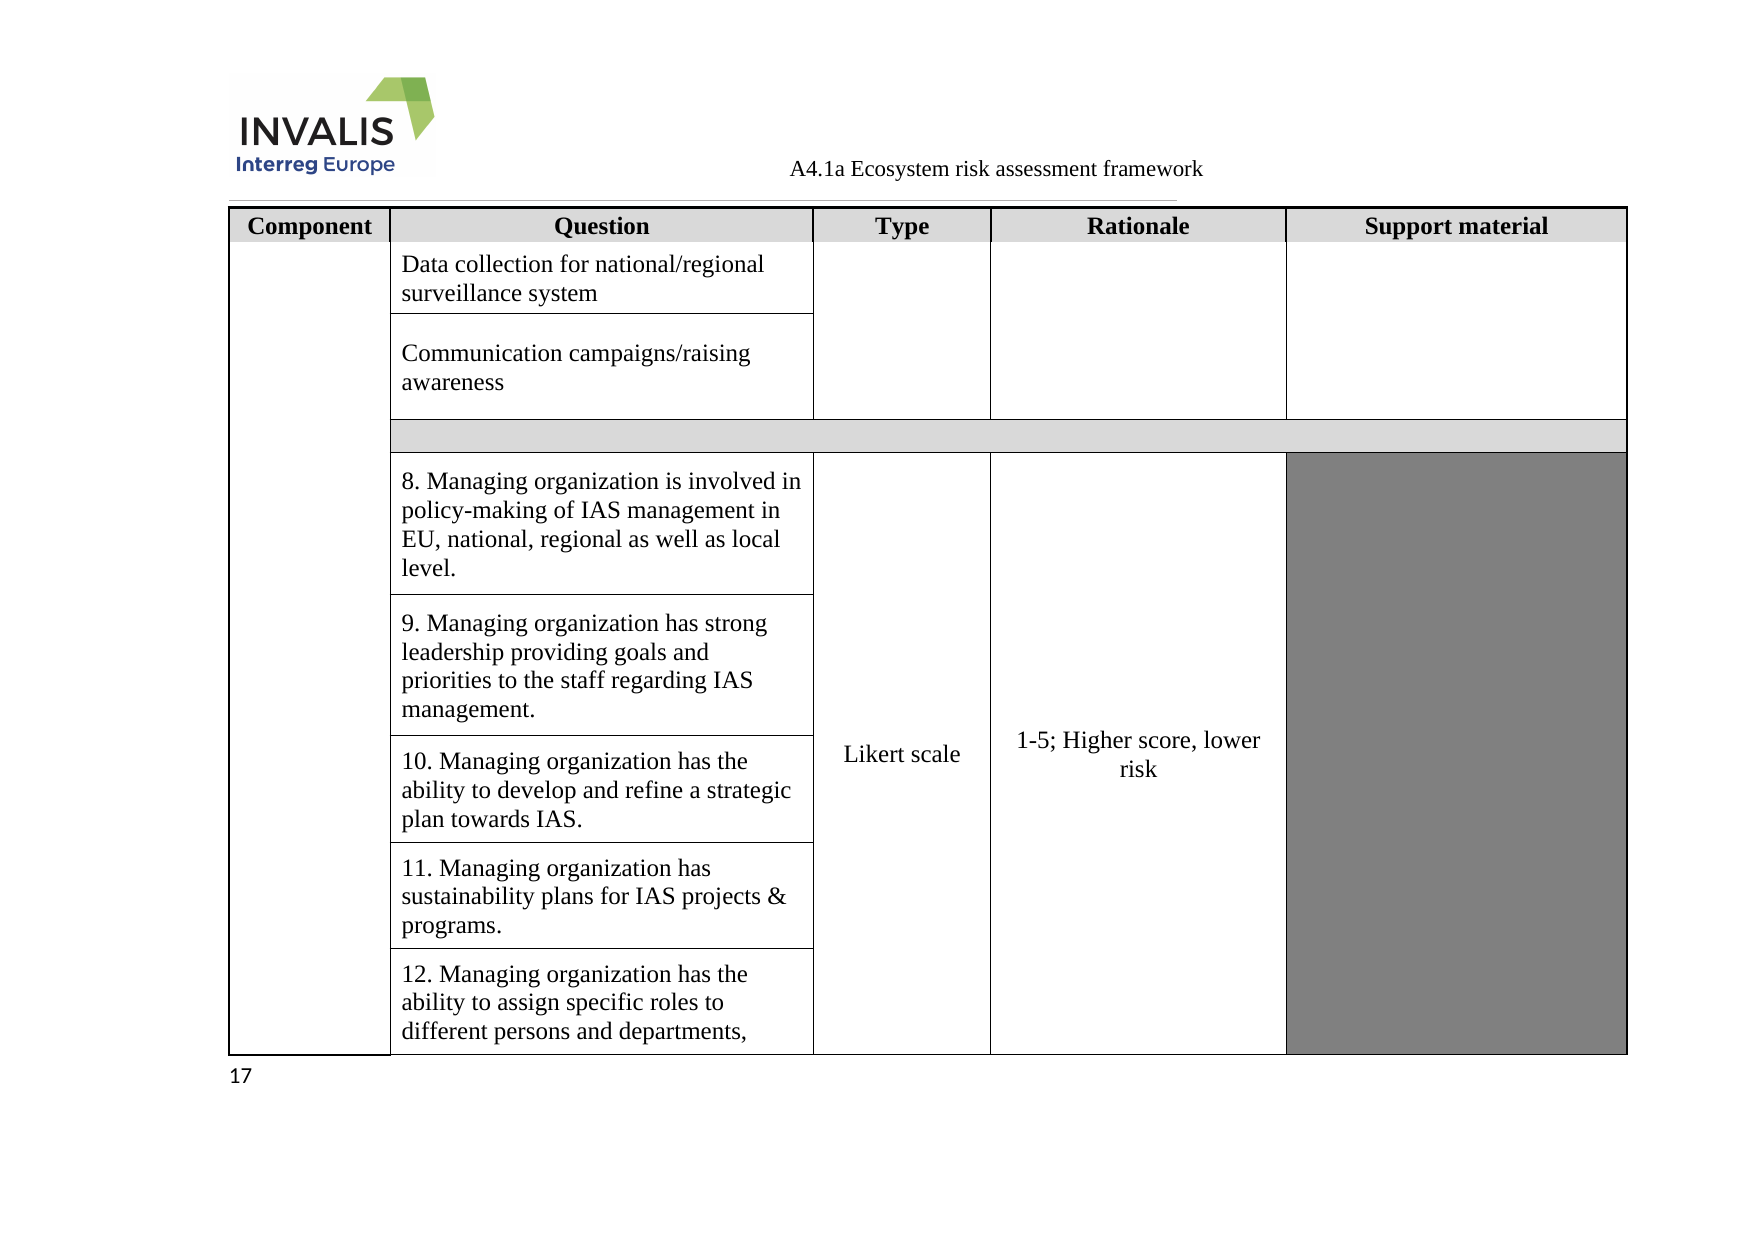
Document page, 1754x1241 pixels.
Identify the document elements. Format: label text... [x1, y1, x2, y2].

table_header Component [230, 209, 389, 242]
table_cell Communication campaigns/raising awareness [391, 314, 813, 419]
table_header Support material [1287, 209, 1626, 242]
table_cell Likert scale [814, 453, 990, 1054]
table_cell Data collection for national/regional surveillance system [391, 242, 813, 313]
table_header Type [814, 209, 990, 242]
table_cell 12. Managing organization has the ability to assign specific roles to different persons and departments, according to their educational background and field of expertise. [391, 949, 813, 1054]
table_cell [1287, 453, 1626, 1054]
picture [228, 73, 437, 177]
table_cell 10. Managing organization has the ability to develop and refine a strategic plan towards IAS. [391, 736, 813, 842]
table_header Rationale [992, 209, 1285, 242]
table_cell [391, 420, 1626, 452]
table_header Question [391, 209, 812, 242]
table_cell 11. Managing organization has sustainability plans for IAS projects & programs. [391, 843, 813, 948]
table_cell 1-5; Higher score, lower risk [991, 453, 1286, 1054]
table_cell 8. Managing organization is involved in policy-making of IAS management in EU, national, regional as well as local level. [391, 453, 813, 594]
table_cell 9. Managing organization has strong leadership providing goals and priorities to the staff regarding IAS management. [391, 595, 813, 735]
